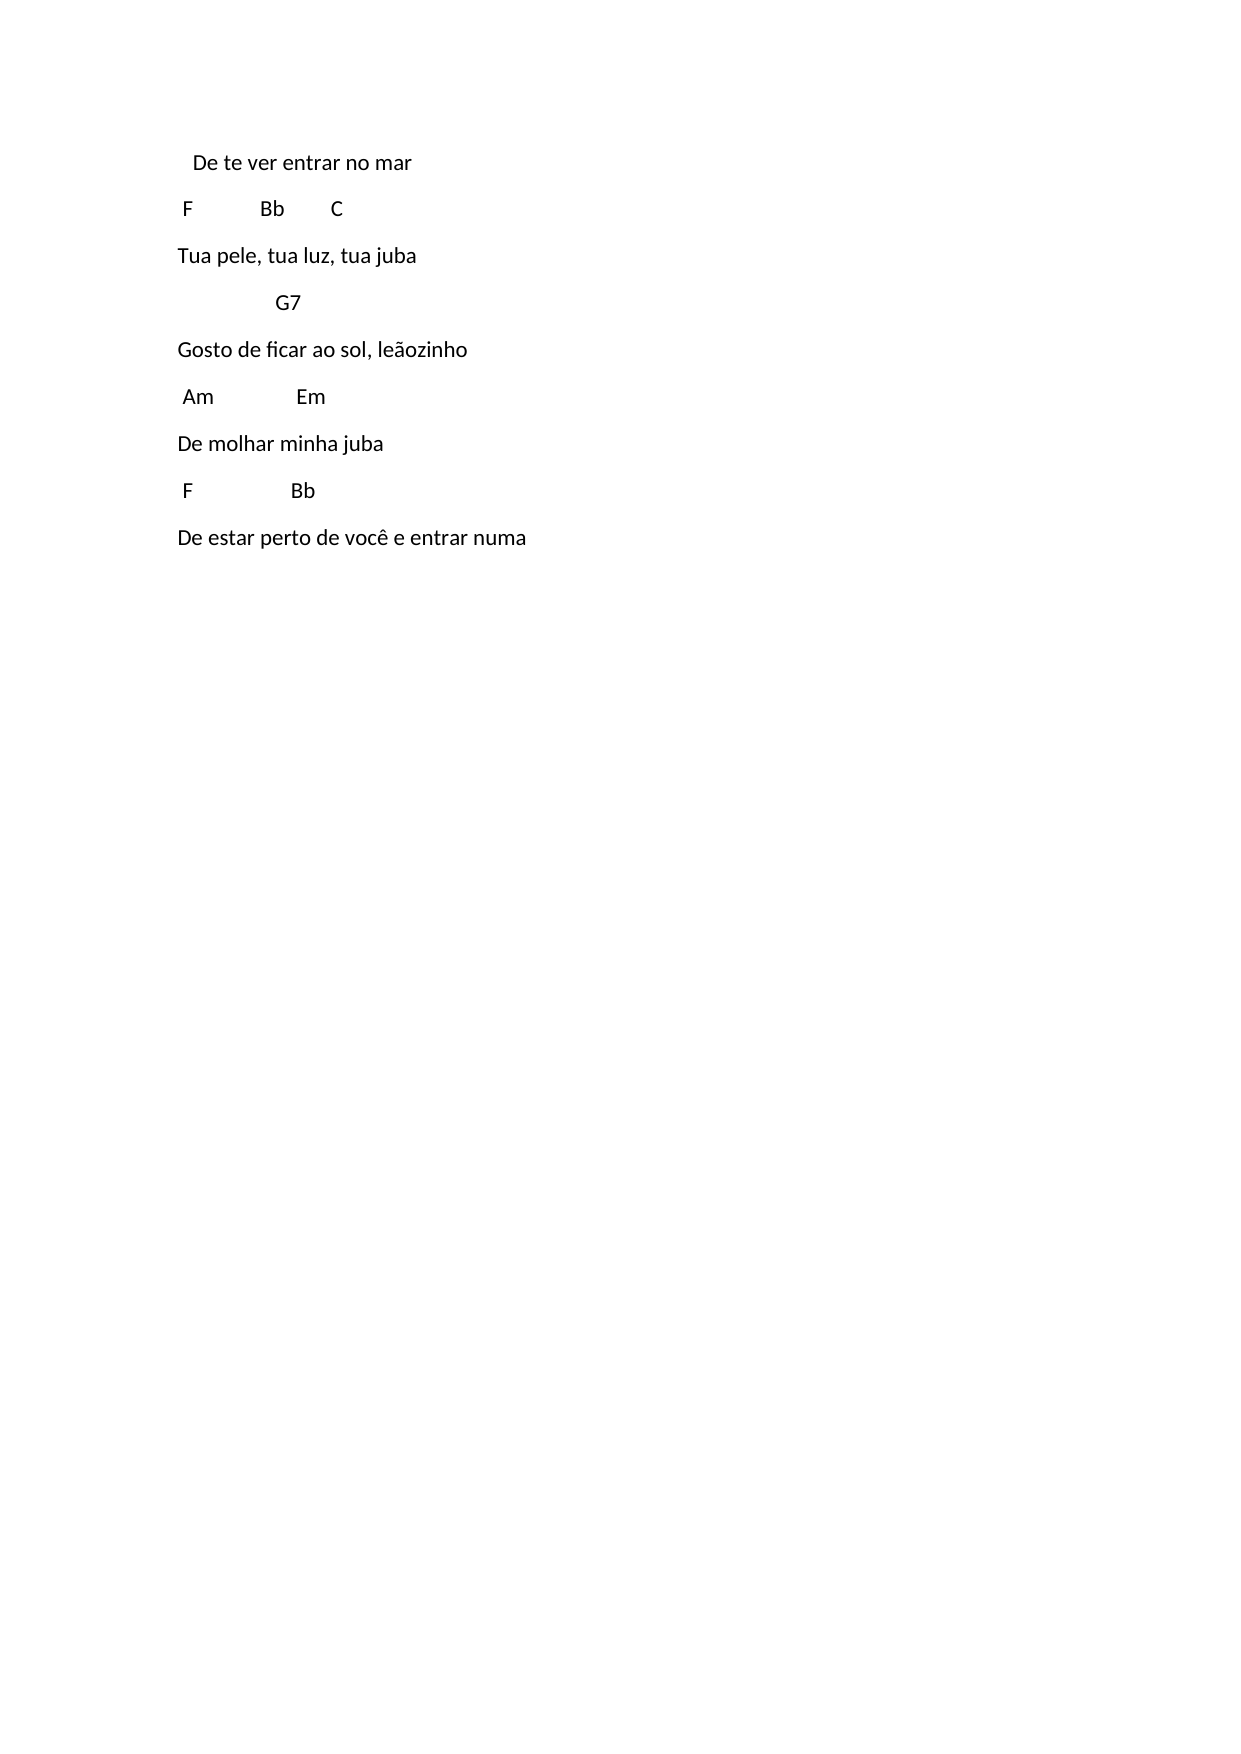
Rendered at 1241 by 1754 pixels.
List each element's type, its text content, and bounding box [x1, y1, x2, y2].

text De estar perto de você e entrar numa [177, 523, 1063, 551]
text Tua pele, tua luz, tua juba [177, 241, 1063, 269]
text F Bb [177, 476, 1063, 504]
text F Bb C [177, 194, 1063, 222]
text G7 [177, 288, 1063, 316]
text Am Em [177, 382, 1063, 410]
text De te ver entrar no mar [177, 148, 1063, 176]
text De molhar minha juba [177, 429, 1063, 457]
text Gosto de ficar ao sol, leãozinho [177, 335, 1063, 363]
